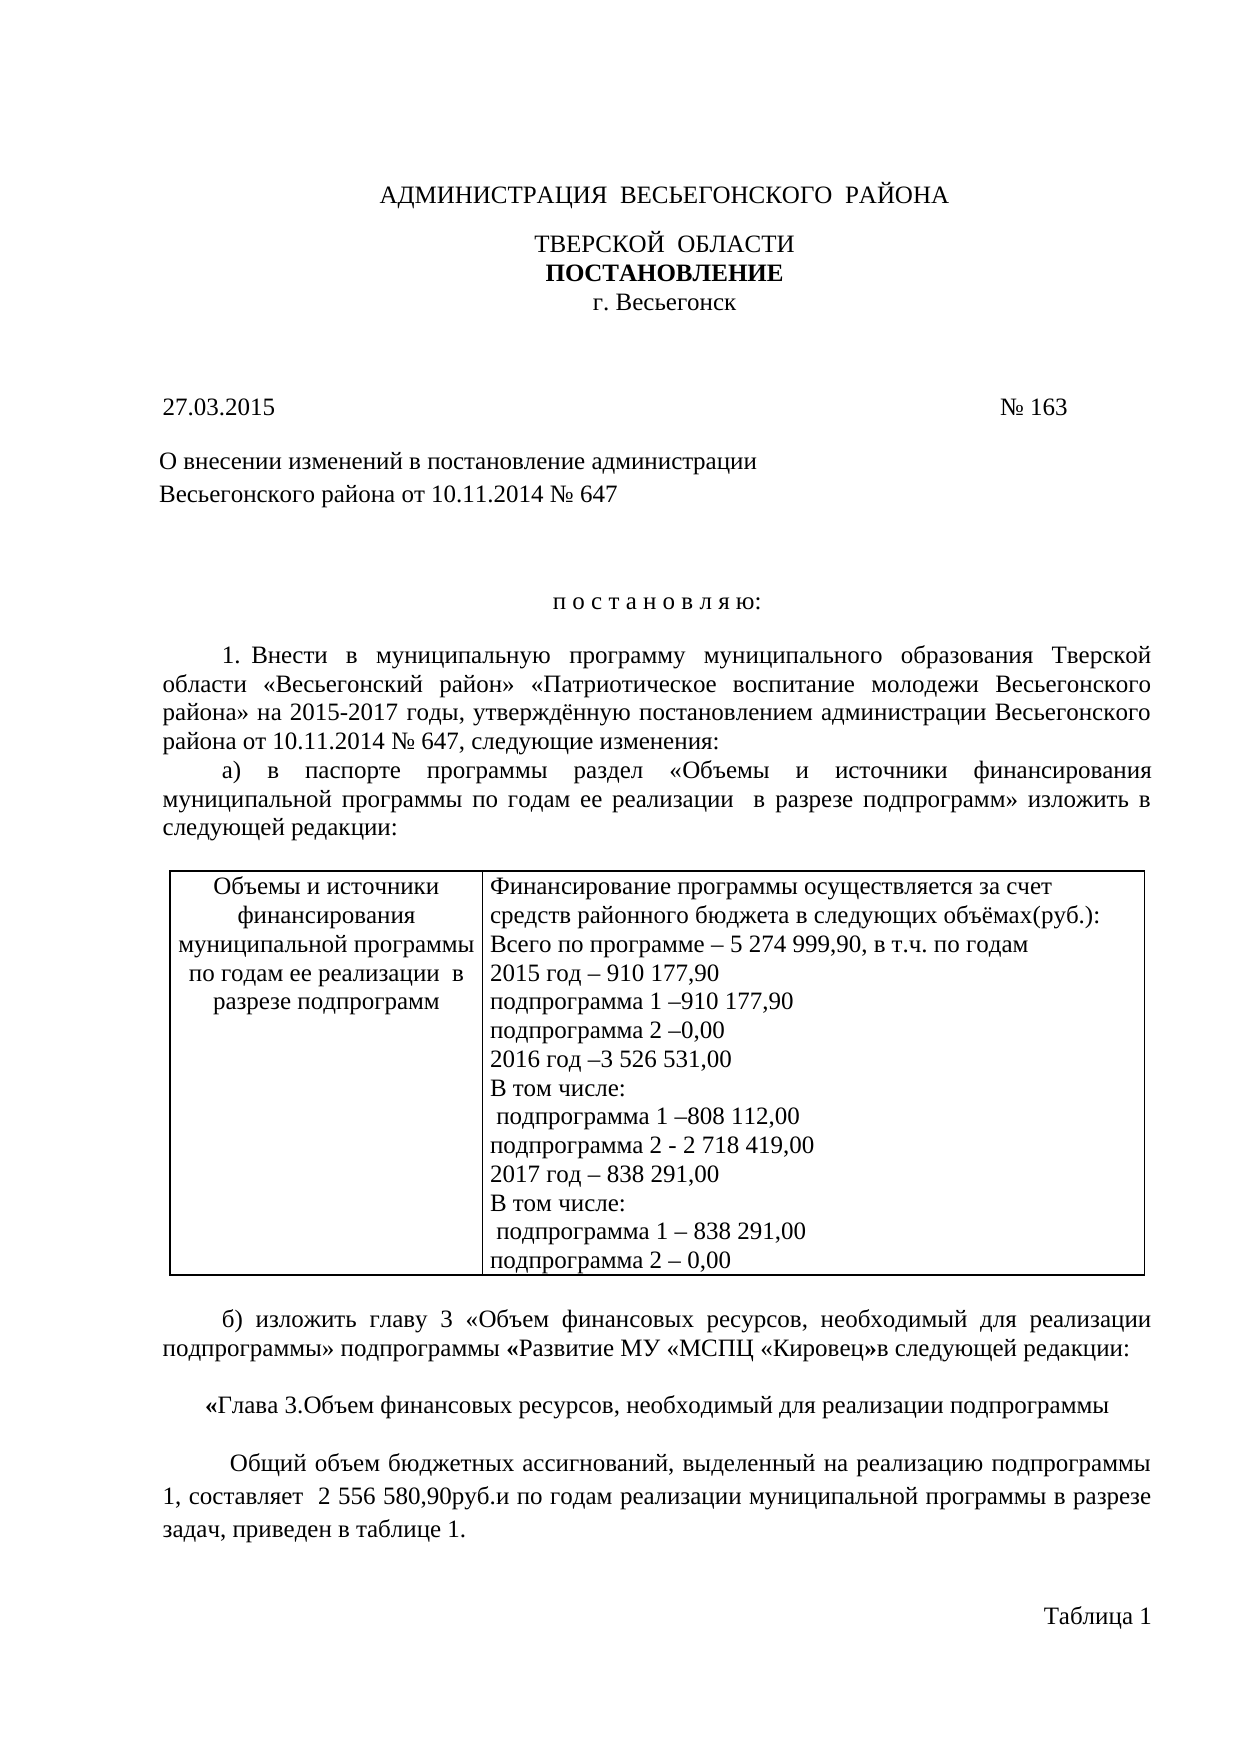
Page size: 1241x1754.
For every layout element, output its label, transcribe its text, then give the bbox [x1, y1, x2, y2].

text Общий объем бюджетных ассигнований, выделенный на реализацию подпрограммы 1, составляет 2 556 580,90руб.и по годам реализации муниципальной программы в разрезе задач, приведен в таблице 1. [162, 1448, 1152, 1543]
text б) изложить главу 3 «Объем финансовых ресурсов, необходимый для реализации подпрограммы» подпрограммы «Развитие МУ «МСПЦ «Кировец»в следующей редакции: [162, 1304, 1152, 1362]
subtitle ПОСТАНОВЛЕНИЕ [177, 258, 1152, 287]
list «Глава 3.Объем финансовых ресурсов, необходимый для реализации подпрограммы [162, 1391, 1152, 1419]
text 27.03.2015 № 163 [162, 392, 1152, 421]
table_header О внесении изменений в постановление администрации Весьегонского района от 10.11.2014 № 647 [148, 446, 777, 532]
table_header Объемы и источники финансирования муниципальной программы по годам ее реализации в разрезе подпрограмм [171, 872, 482, 1274]
subtitle ТВЕРСКОЙ ОБЛАСТИ [177, 229, 1152, 258]
text п о с т а н о в л я ю: [162, 586, 1152, 615]
table_header Финансирование программы осуществляется за счет средств районного бюджета в следующих объёмах(руб.): Всего по программе – 5 274 999,90, в т.ч. по годам 2015 год – 910 177,90 подпрограмма 1 –910 177,90 подпрограмма 2 –0,00 2016 год –3 526 531,00 В том числе: подпрограмма 1 –808 112,00 подпрограмма 2 - 2 718 419,00 2017 год – 838 291,00 В том числе: подпрограмма 1 – 838 291,00 подпрограмма 2 – 0,00 [483, 872, 1144, 1274]
text г. Весьегонск [177, 287, 1152, 316]
list Внести в муниципальную программу муниципального образования Тверской области «Весьегонский район» «Патриотическое воспитание молодежи Весьегонского района» на 2015-2017 годы, утверждённую постановлением администрации Весьегонского района от 10.11.2014 № 647, следующие изменения: [162, 640, 1152, 755]
text АДМИНИСТРАЦИЯ ВЕСЬЕГОНСКОГО РАЙОНА [177, 180, 1152, 209]
text а) в паспорте программы раздел «Объемы и источники финансирования муниципальной программы по годам ее реализации в разрезе подпрограмм» изложить в следующей редакции: [162, 755, 1152, 841]
text Таблица 1 [192, 1601, 1152, 1630]
